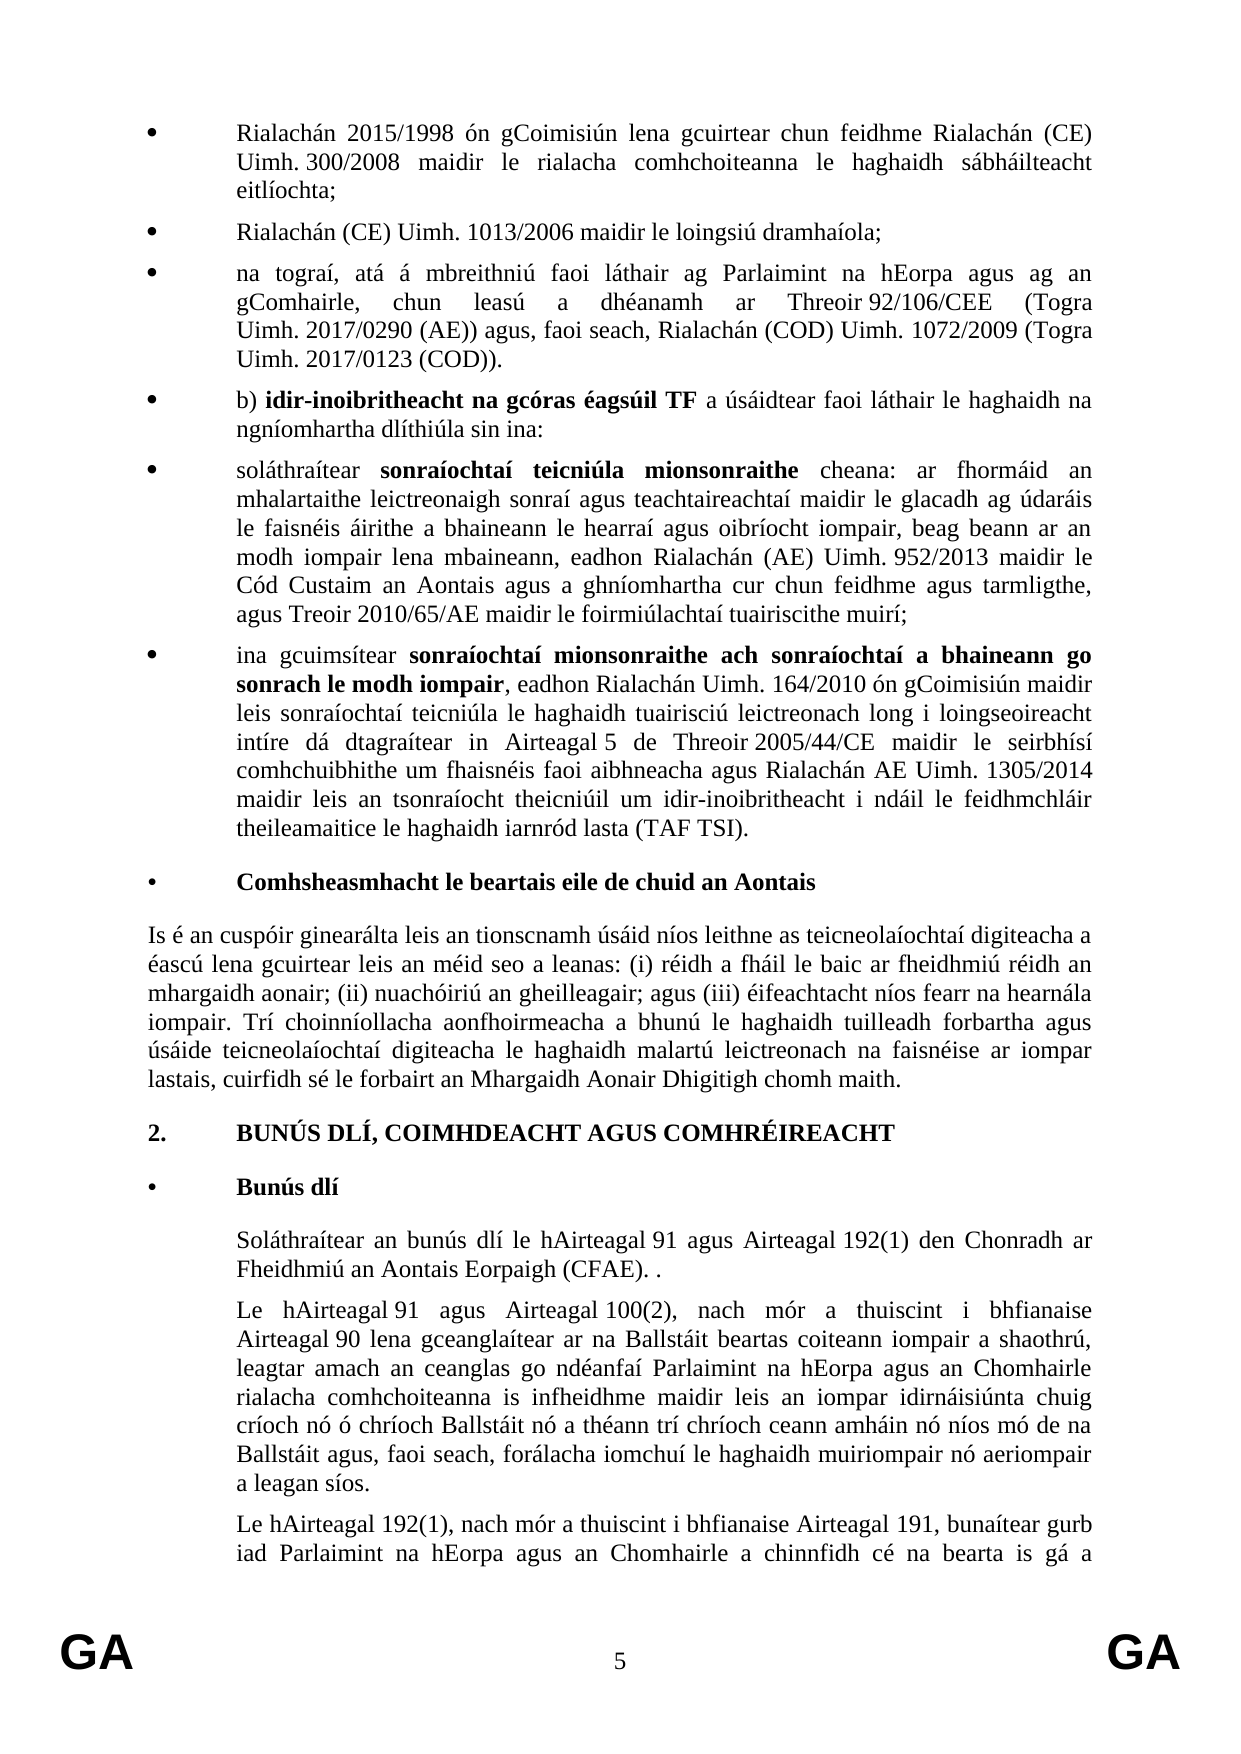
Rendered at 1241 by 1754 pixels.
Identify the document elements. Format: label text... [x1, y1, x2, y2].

text Is é an cuspóir ginearálta leis an tionscnamh úsáid níos leithne as teicneolaíochtaí digiteacha a éascú lena gcuirtear leis an méid seo a leanas: (i) réidh a fháil le baic ar fheidhmiú réidh an mhargaidh aonair; (ii) nuachóiriú an gheilleagair; agus (iii) éifeachtacht níos fearr na hearnála iompair. Trí choinníollacha aonfhoirmeacha a bhunú le haghaidh tuilleadh forbartha agus úsáide teicneolaíochtaí digiteacha le haghaidh malartú leictreonach na faisnéise ar iompar lastais, cuirfidh sé le forbairt an Mhargaidh Aonair Dhigitigh chomh maith. [148, 921, 1093, 1093]
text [236, 1509, 1093, 1567]
subtitle • Comhsheasmhacht le beartais eile de chuid an Aontais [148, 867, 1093, 896]
text Soláthraítear an bunús dlí le hAirteagal 91 agus Airteagal 192(1) den Chonradh ar Fheidhmiú an Aontais Eorpaigh (CFAE). . [236, 1226, 1093, 1283]
text soláthraítear sonraíochtaí teicniúla mionsonraithe cheana: ar fhormáid an mhalartaithe leictreonaigh sonraí agus teachtaireachtaí maidir le glacadh ag údaráis le faisnéis áirithe a bhaineann le hearraí agus oibríocht iompair, beag beann ar an modh iompair lena mbaineann, eadhon Rialachán (AE) Uimh. 952/2013 maidir le Cód Custaim an Aontais agus a ghníomhartha cur chun feidhme agus tarmligthe, agus Treoir 2010/65/AE maidir le foirmiúlachtaí tuairiscithe muirí; [148, 456, 1093, 628]
text Rialachán (CE) Uimh. 1013/2006 maidir le loingsiú dramhaíola; [148, 217, 1093, 246]
subtitle 2. BUNÚS DLÍ, COIMHDEACHT AGUS COMHRÉIREACHT [148, 1118, 1093, 1147]
text na tograí, atá á mbreithniú faoi láthair ag Parlaimint na hEorpa agus ag an gComhairle, chun leasú a dhéanamh ar Threoir 92/106/CEE (Togra Uimh. 2017/0290 (AE)) agus, faoi seach, Rialachán (COD) Uimh. 1072/2009 (Togra Uimh. 2017/0123 (COD)). [148, 258, 1093, 373]
text Le hAirteagal 91 agus Airteagal 100(2), nach mór a thuiscint i bhfianaise Airteagal 90 lena gceanglaítear ar na Ballstáit beartas coiteann iompair a shaothrú, leagtar amach an ceanglas go ndéanfaí Parlaimint na hEorpa agus an Chomhairle rialacha comhchoiteanna is infheidhme maidir leis an iompar idirnáisiúnta chuig críoch nó ó chríoch Ballstáit nó a théann trí chríoch ceann amháin nó níos mó de na Ballstáit agus, faoi seach, forálacha iomchuí le haghaidh muiriompair nó aeriompair a leagan síos. [236, 1296, 1093, 1497]
text Rialachán 2015/1998 ón gCoimisiún lena gcuirtear chun feidhme Rialachán (CE) Uimh. 300/2008 maidir le rialacha comhchoiteanna le haghaidh sábháilteacht eitlíochta; [148, 118, 1093, 204]
text b) idir-inoibritheacht na gcóras éagsúil TF a úsáidtear faoi láthair le haghaidh na ngníomhartha dlíthiúla sin ina: [148, 386, 1093, 443]
subtitle • Bunús dlí [148, 1172, 1093, 1201]
text ina gcuimsítear sonraíochtaí mionsonraithe ach sonraíochtaí a bhaineann go sonrach le modh iompair, eadhon Rialachán Uimh. 164/2010 ón gCoimisiún maidir leis sonraíochtaí teicniúla le haghaidh tuairisciú leictreonach long i loingseoireacht intíre dá dtagraítear in Airteagal 5 de Threoir 2005/44/CE maidir le seirbhísí comhchuibhithe um fhaisnéis faoi aibhneacha agus Rialachán AE Uimh. 1305/2014 maidir leis an tsonraíocht theicniúil um idir-inoibritheacht i ndáil le feidhmchláir theileamaitice le haghaidh iarnród lasta (TAF TSI). [148, 641, 1093, 842]
